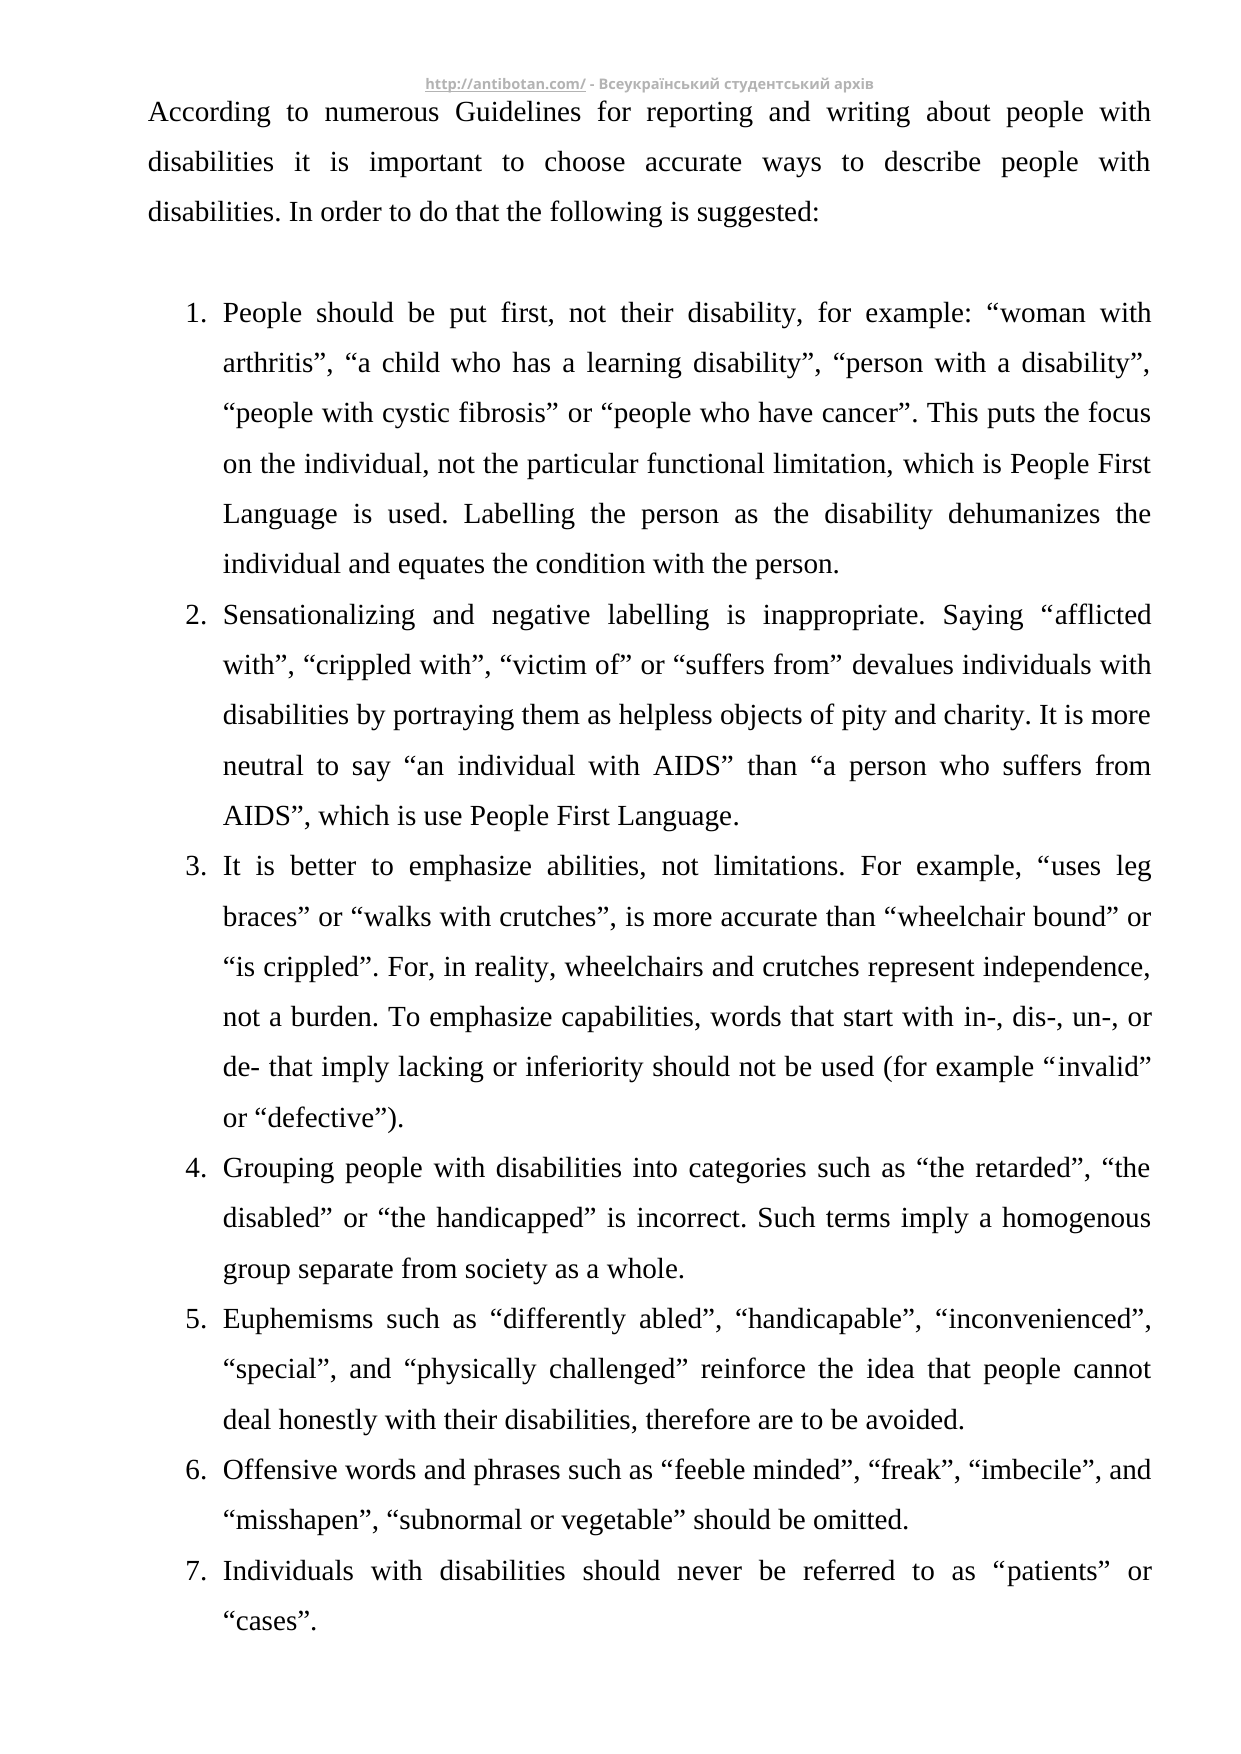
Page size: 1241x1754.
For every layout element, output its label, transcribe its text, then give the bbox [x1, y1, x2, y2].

list Individuals with disabilities should never be referred to as “patients” or “cases”. [185, 1553, 1152, 1637]
list It is better to emphasize abilities, not limitations. For example, “uses leg braces” or “walks with crutches”, is more accurate than “wheelchair bound” or “is crippled”. For, in reality, wheelchairs and crutches represent independence, not a burden. To emphasize capabilities, words that start with in-, dis-, un-, or de- that imply lacking or inferiority should not be used (for example “invalid” or “defective”). [185, 848, 1152, 1133]
list Sensationalizing and negative labelling is inappropriate. Saying “afflicted with”, “crippled with”, “victim of” or “suffers from” devalues individuals with disabilities by portraying them as helpless objects of pity and charity. It is more neutral to say “an individual with AIDS” than “a person who suffers from AIDS”, which is use People First Language. [185, 597, 1152, 832]
text According to numerous Guidelines for reporting and writing about people with disabilities it is important to choose accurate ways to describe people with disabilities. In order to do that the following is suggested: [148, 94, 1152, 228]
list People should be put first, not their disability, for example: “woman with arthritis”, “a child who has a learning disability”, “person with a disability”, “people with cystic fibrosis” or “people who have cancer”. This puts the focus on the individual, not the particular functional limitation, which is People First Language is used. Labelling the person as the disability dehumanizes the individual and equates the condition with the person. [185, 295, 1152, 580]
list Euphemisms such as “differently abled”, “handicapable”, “inconvenienced”, “special”, and “physically challenged” reinforce the idea that people cannot deal honestly with their disabilities, therefore are to be avoided. [185, 1301, 1152, 1435]
list Offensive words and phrases such as “feeble minded”, “freak”, “imbecile”, and “misshapen”, “subnormal or vegetable” should be omitted. [185, 1452, 1152, 1536]
list Grouping people with disabilities into categories such as “the retarded”, “the disabled” or “the handicapped” is incorrect. Such terms imply a homogenous group separate from society as a whole. [185, 1150, 1152, 1284]
